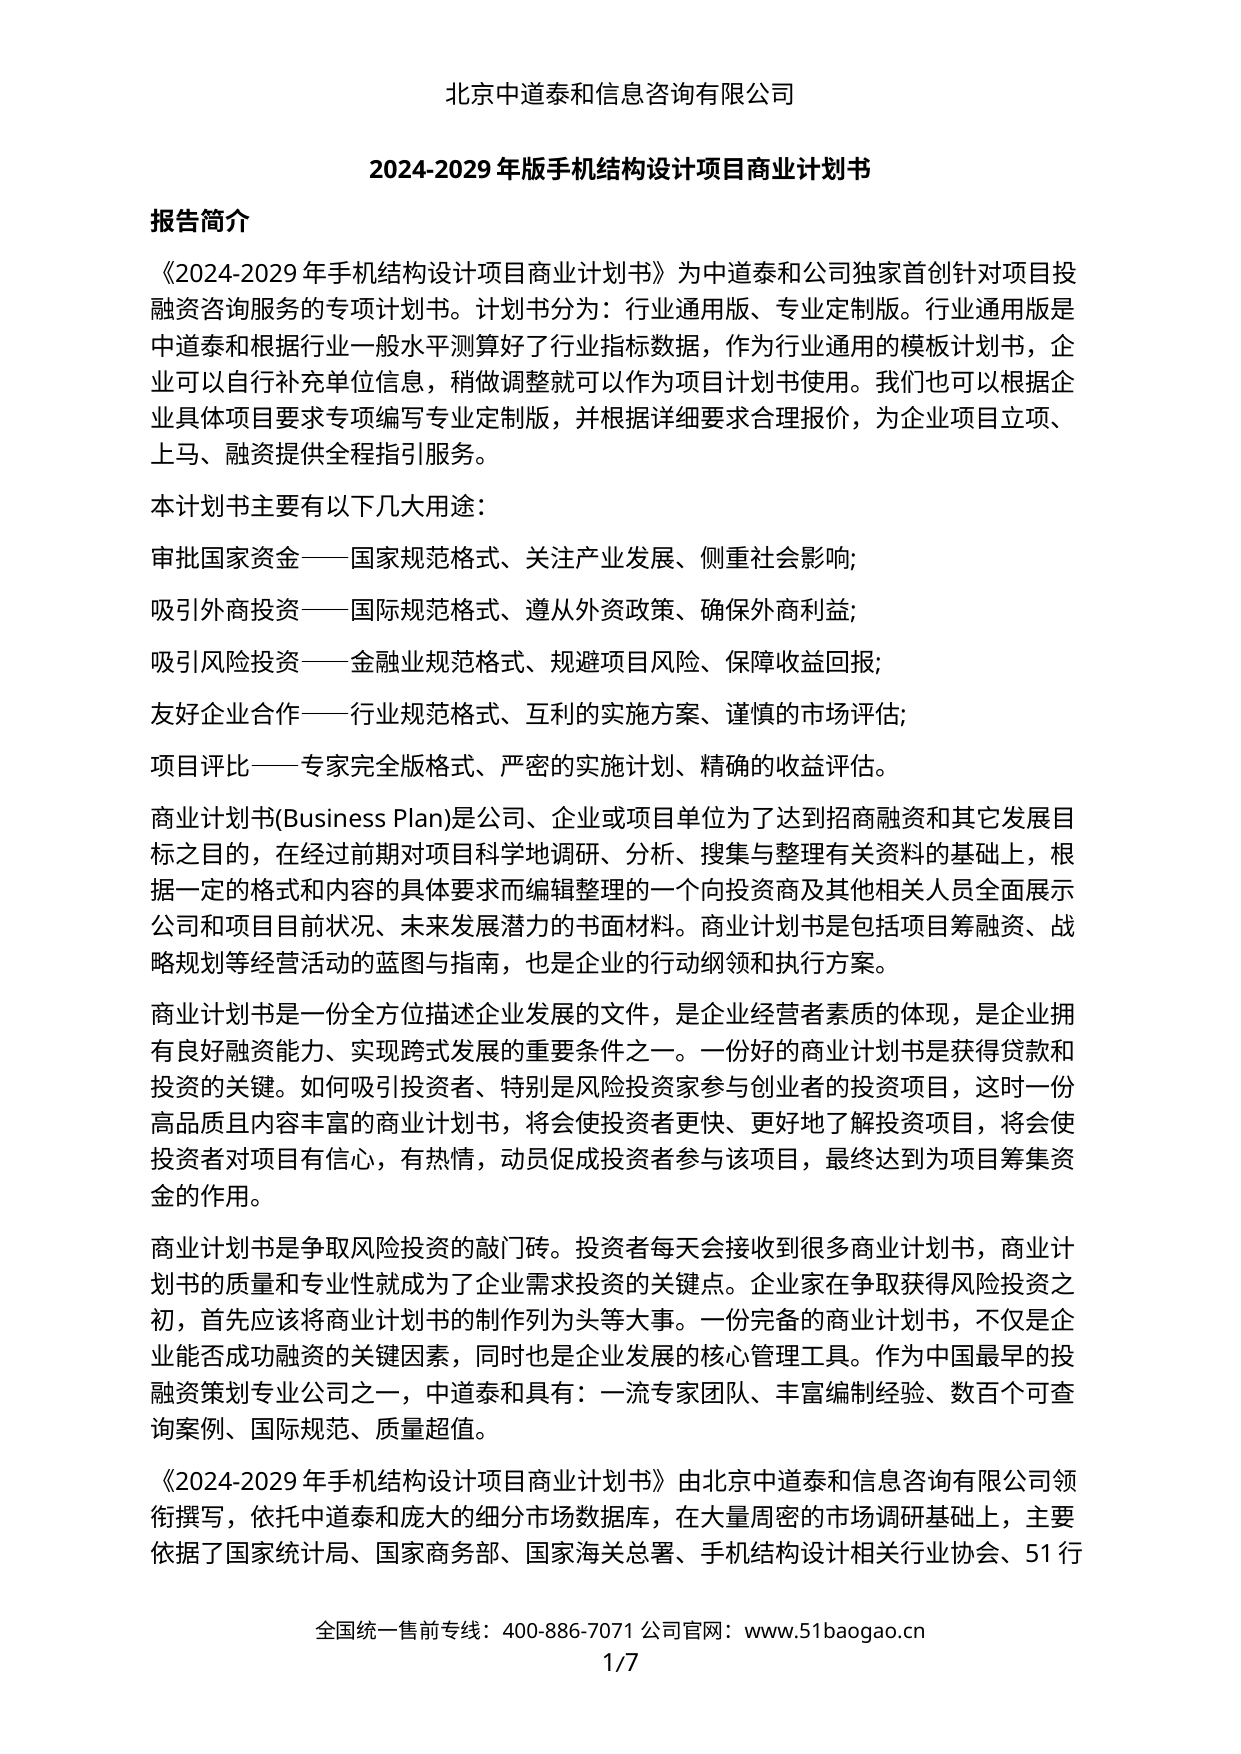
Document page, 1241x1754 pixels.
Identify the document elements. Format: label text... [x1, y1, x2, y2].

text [150, 1461, 1090, 1570]
text 报告简介 [150, 202, 1090, 238]
text 商业计划书是一份全方位描述企业发展的文件，是企业经营者素质的体现，是企业拥有良好融资能力、实现跨式发展的重要条件之一。一份好的商业计划书是获得贷款和投资的关键。如何吸引投资者、特别是风险投资家参与创业者的投资项目，这时一份高品质且内容丰富的商业计划书，将会使投资者更快、更好地了解投资项目，将会使投资者对项目有信心，有热情，动员促成投资者参与该项目，最终达到为项目筹集资金的作用。 [150, 995, 1090, 1212]
text 项目评比——专家完全版格式、严密的实施计划、精确的收益评估。 [150, 746, 1090, 782]
text 本计划书主要有以下几大用途： [150, 487, 1090, 523]
text 2024-2029年版手机结构设计项目商业计划书 [150, 150, 1090, 186]
text 吸引风险投资——金融业规范格式、规避项目风险、保障收益回报; [150, 642, 1090, 679]
text 友好企业合作——行业规范格式、互利的实施方案、谨慎的市场评估; [150, 694, 1090, 731]
text 商业计划书(Business Plan)是公司、企业或项目单位为了达到招商融资和其它发展目标之目的，在经过前期对项目科学地调研、分析、搜集与整理有关资料的基础上，根据一定的格式和内容的具体要求而编辑整理的一个向投资商及其他相关人员全面展示公司和项目目前状况、未来发展潜力的书面材料。商业计划书是包括项目筹融资、战略规划等经营活动的蓝图与指南，也是企业的行动纲领和执行方案。 [150, 798, 1090, 979]
text 《2024-2029年手机结构设计项目商业计划书》为中道泰和公司独家首创针对项目投融资咨询服务的专项计划书。计划书分为：行业通用版、专业定制版。行业通用版是中道泰和根据行业一般水平测算好了行业指标数据，作为行业通用的模板计划书，企业可以自行补充单位信息，稍做调整就可以作为项目计划书使用。我们也可以根据企业具体项目要求专项编写专业定制版，并根据详细要求合理报价，为企业项目立项、上马、融资提供全程指引服务。 [150, 254, 1090, 471]
text 吸引外商投资——国际规范格式、遵从外资政策、确保外商利益; [150, 591, 1090, 627]
text 审批国家资金——国家规范格式、关注产业发展、侧重社会影响; [150, 539, 1090, 575]
text 商业计划书是争取风险投资的敲门砖。投资者每天会接收到很多商业计划书，商业计划书的质量和专业性就成为了企业需求投资的关键点。企业家在争取获得风险投资之初，首先应该将商业计划书的制作列为头等大事。一份完备的商业计划书，不仅是企业能否成功融资的关键因素，同时也是企业发展的核心管理工具。作为中国最早的投融资策划专业公司之一，中道泰和具有：一流专家团队、丰富编制经验、数百个可查询案例、国际规范、质量超值。 [150, 1228, 1090, 1446]
